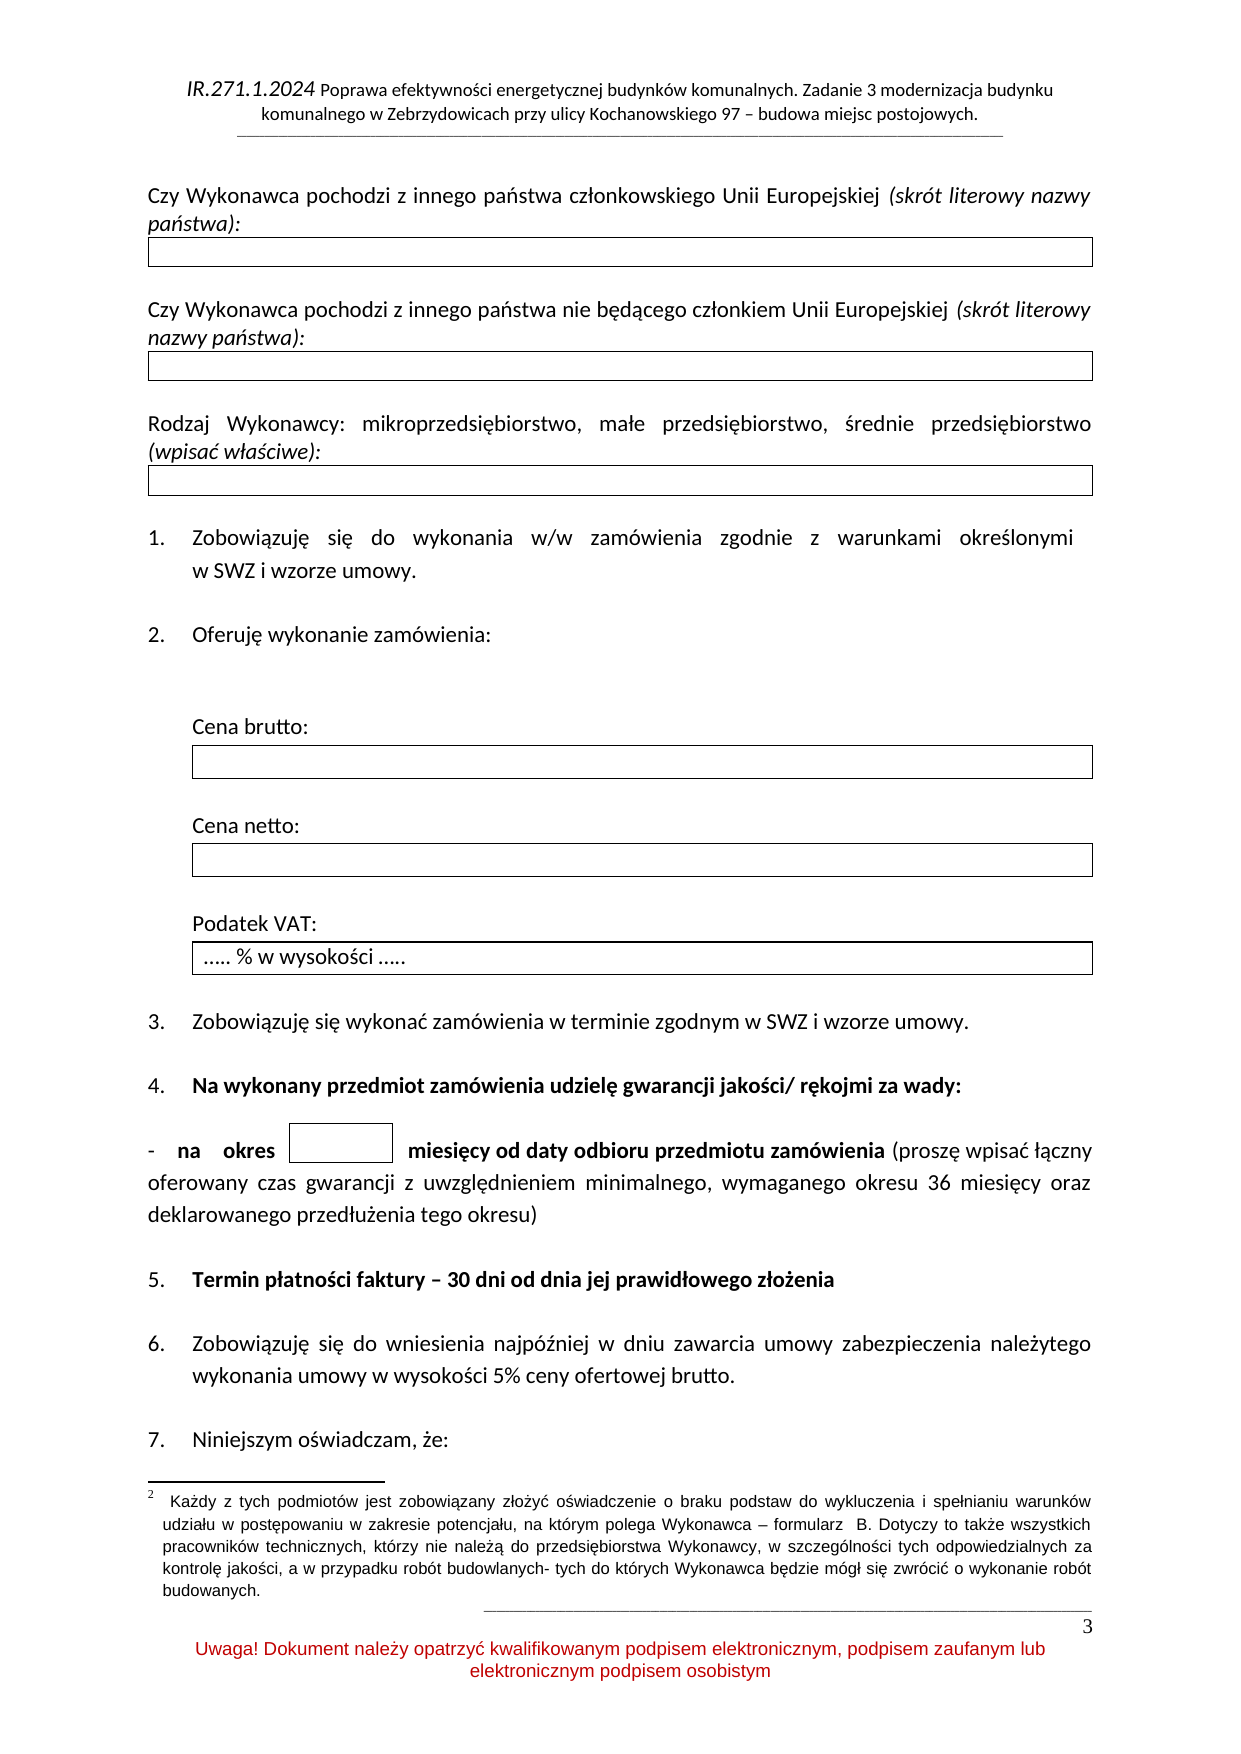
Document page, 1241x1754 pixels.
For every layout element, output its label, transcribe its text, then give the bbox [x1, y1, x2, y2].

list Na wykonany przedmiot zamówienia udzielę gwarancji jakości/ rękojmi za wady: [148, 1072, 1093, 1099]
text Czy Wykonawca pochodzi z innego państwa nie będącego członkiem Unii Europejskiej (skrót literowy nazwy państwa): [148, 295, 1093, 351]
table_header [149, 238, 1092, 266]
list Termin płatności faktury – 30 dni od dnia jej prawidłowego złożenia [148, 1265, 1093, 1293]
text Podatek VAT: [192, 909, 1093, 937]
text Rodzaj Wykonawcy: mikroprzedsiębiorstwo, małe przedsiębiorstwo, średnie przedsiębiorstwo (wpisać właściwe): [148, 409, 1093, 465]
text - na okres miesięcy od daty odbioru przedmiotu zamówienia (proszę wpisać łączny oferowany czas gwarancji z uwzględnieniem minimalnego, wymaganego okresu 36 miesięcy oraz deklarowanego przedłużenia tego okresu) [148, 1136, 1093, 1228]
list Oferuję wykonanie zamówienia: [148, 620, 1093, 648]
list Niniejszym oświadczam, że: [148, 1426, 1093, 1454]
table_header [290, 1124, 392, 1162]
table_header [149, 352, 1092, 380]
text Cena netto: [192, 811, 1093, 839]
text Czy Wykonawca pochodzi z innego państwa członkowskiego Unii Europejskiej (skrót literowy nazwy państwa): [148, 181, 1093, 237]
table_header ….. % w wysokości ….. [193, 943, 1092, 974]
list Zobowiązuję się do wniesienia najpóźniej w dniu zawarcia umowy zabezpieczenia należytego wykonania umowy w wysokości 5% ceny ofertowej brutto. [148, 1329, 1093, 1389]
table_header [193, 746, 1092, 778]
table_header [193, 844, 1092, 876]
text Cena brutto: [192, 712, 1093, 741]
list Zobowiązuję się wykonać zamówienia w terminie zgodnym w SWZ i wzorze umowy. [148, 1007, 1093, 1035]
list Zobowiązuję się do wykonania w/w zamówienia zgodnie z warunkami określonymi w SWZ i wzorze umowy. [148, 523, 1093, 584]
table_header [149, 466, 1092, 494]
